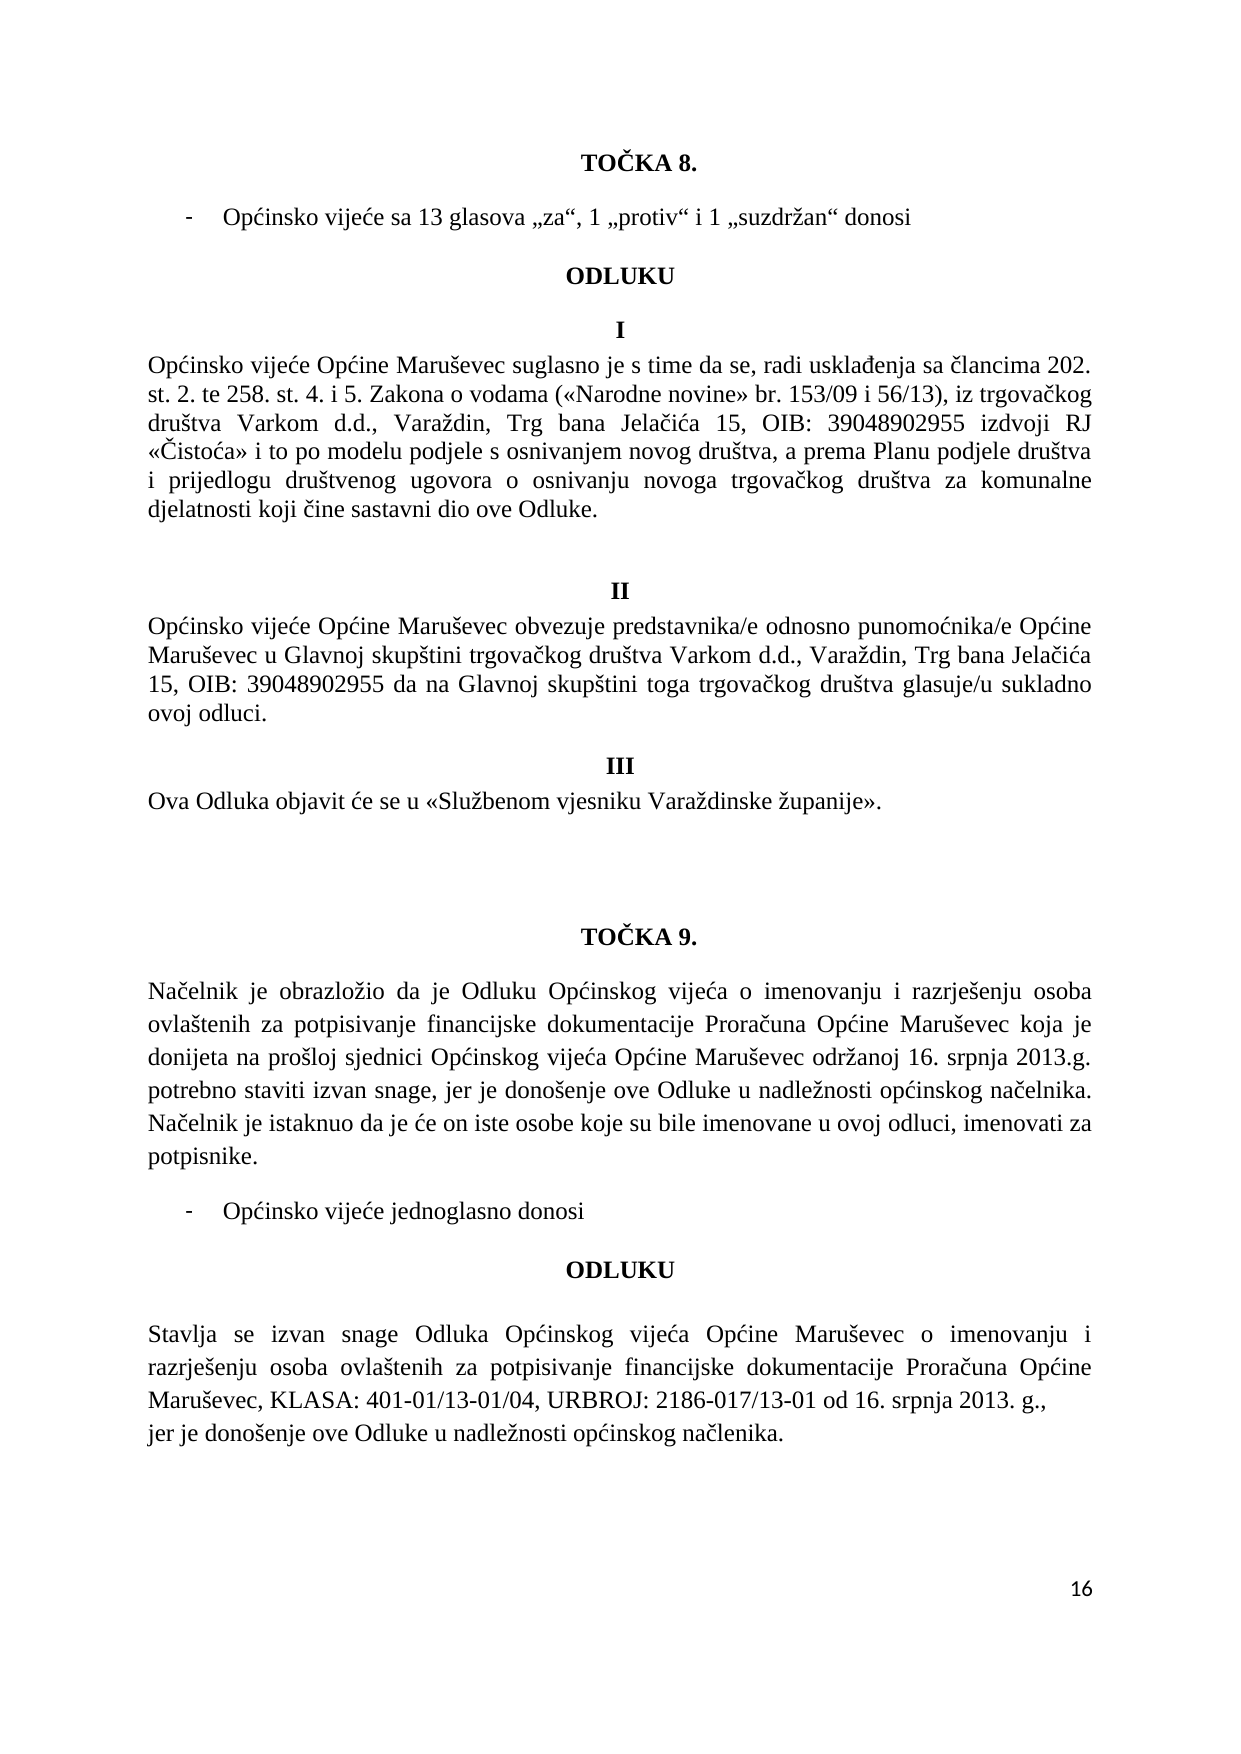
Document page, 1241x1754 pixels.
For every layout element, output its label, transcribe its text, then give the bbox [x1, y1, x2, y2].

subtitle III [148, 751, 1093, 780]
text TOČKA 8. [185, 148, 1093, 176]
subtitle ODLUKU [148, 1255, 1093, 1284]
subtitle II [148, 576, 1093, 605]
subtitle I [148, 315, 1093, 344]
text Općinsko vijeće Općine Maruševec obvezuje predstavnika/e odnosno punomoćnika/e Općine Maruševec u Glavnoj skupštini trgovačkog društva Varkom d.d., Varaždin, Trg bana Jelačića 15, OIB: 39048902955 da na Glavnoj skupštini toga trgovačkog društva glasuje/u sukladno ovoj odluci. [148, 611, 1093, 726]
text jer je donošenje ove Odluke u nadležnosti općinskog načlenika. [148, 1418, 1093, 1447]
text Stavlja se izvan snage Odluka Općinskog vijeća Općine Maruševec o imenovanju i razrješenju osoba ovlaštenih za potpisivanje financijske dokumentacije Proračuna Općine Maruševec, KLASA: 401-01/13-01/04, URBROJ: 2186-017/13-01 od 16. srpnja 2013. g., [148, 1319, 1093, 1414]
list Općinsko vijeće sa 13 glasova „za“, 1 „protiv“ i 1 „suzdržan“ donosi [185, 201, 1093, 232]
text Ova Odluka objavit će se u «Službenom vjesniku Varaždinske županije». [148, 786, 1093, 815]
text TOČKA 9. [185, 922, 1093, 951]
text Općinsko vijeće Općine Maruševec suglasno je s time da se, radi usklađenja sa člancima 202. st. 2. te 258. st. 4. i 5. Zakona o vodama («Narodne novine» br. 153/09 i 56/13), iz trgovačkog društva Varkom d.d., Varaždin, Trg bana Jelačića 15, OIB: 39048902955 izdvoji RJ «Čistoća» i to po modelu podjele s osnivanjem novog društva, a prema Planu podjele društva i prijedlogu društvenog ugovora o osnivanju novoga trgovačkog društva za komunalne djelatnosti koji čine sastavni dio ove Odluke. [148, 350, 1093, 523]
list Općinsko vijeće jednoglasno donosi [185, 1195, 1093, 1226]
subtitle ODLUKU [148, 261, 1093, 290]
text Načelnik je obrazložio da je Odluku Općinskog vijeća o imenovanju i razrješenju osoba ovlaštenih za potpisivanje financijske dokumentacije Proračuna Općine Maruševec koja je donijeta na prošloj sjednici Općinskog vijeća Općine Maruševec održanoj 16. srpnja 2013.g. potrebno staviti izvan snage, jer je donošenje ove Odluke u nadležnosti općinskog načelnika. Načelnik je istaknuo da je će on iste osobe koje su bile imenovane u ovoj odluci, imenovati za potpisnike. [148, 976, 1093, 1170]
